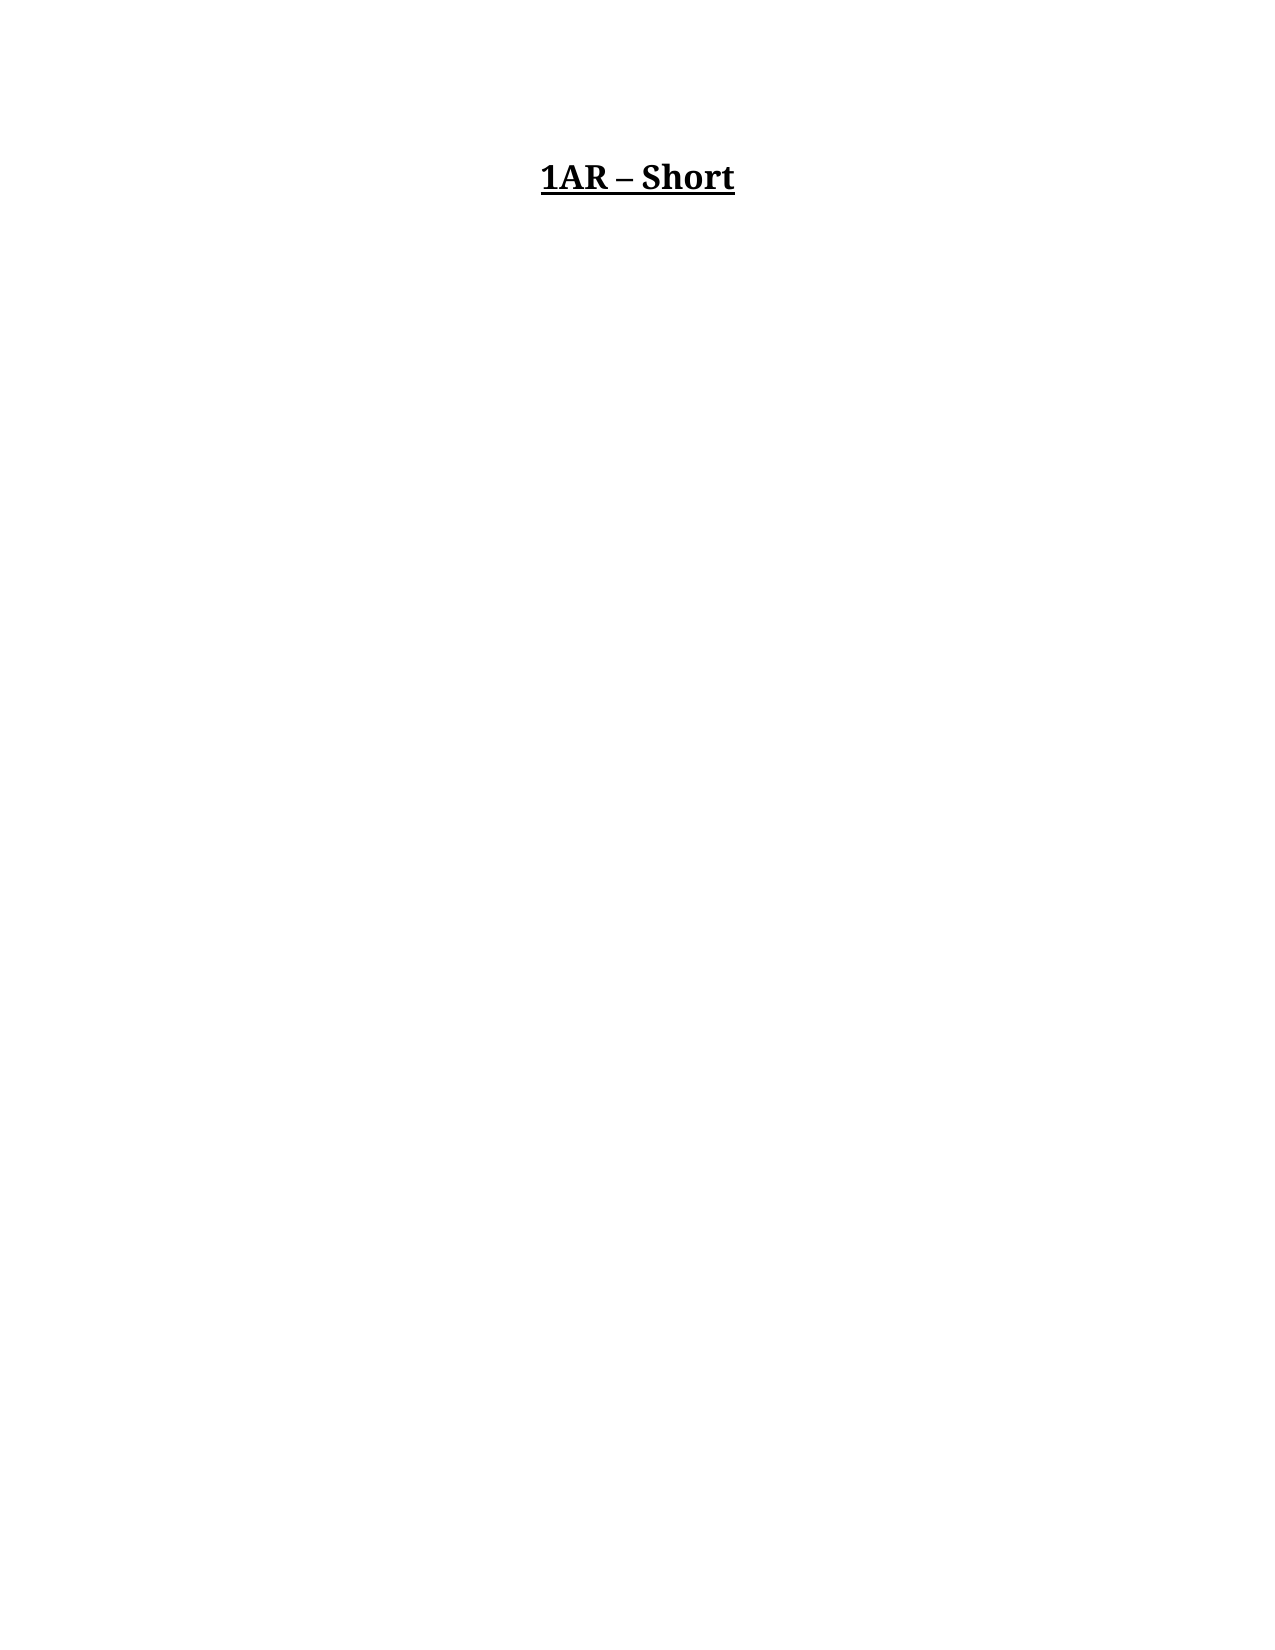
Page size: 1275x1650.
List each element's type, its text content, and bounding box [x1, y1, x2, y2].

subtitle 1AR – Short [187, 154, 1087, 199]
